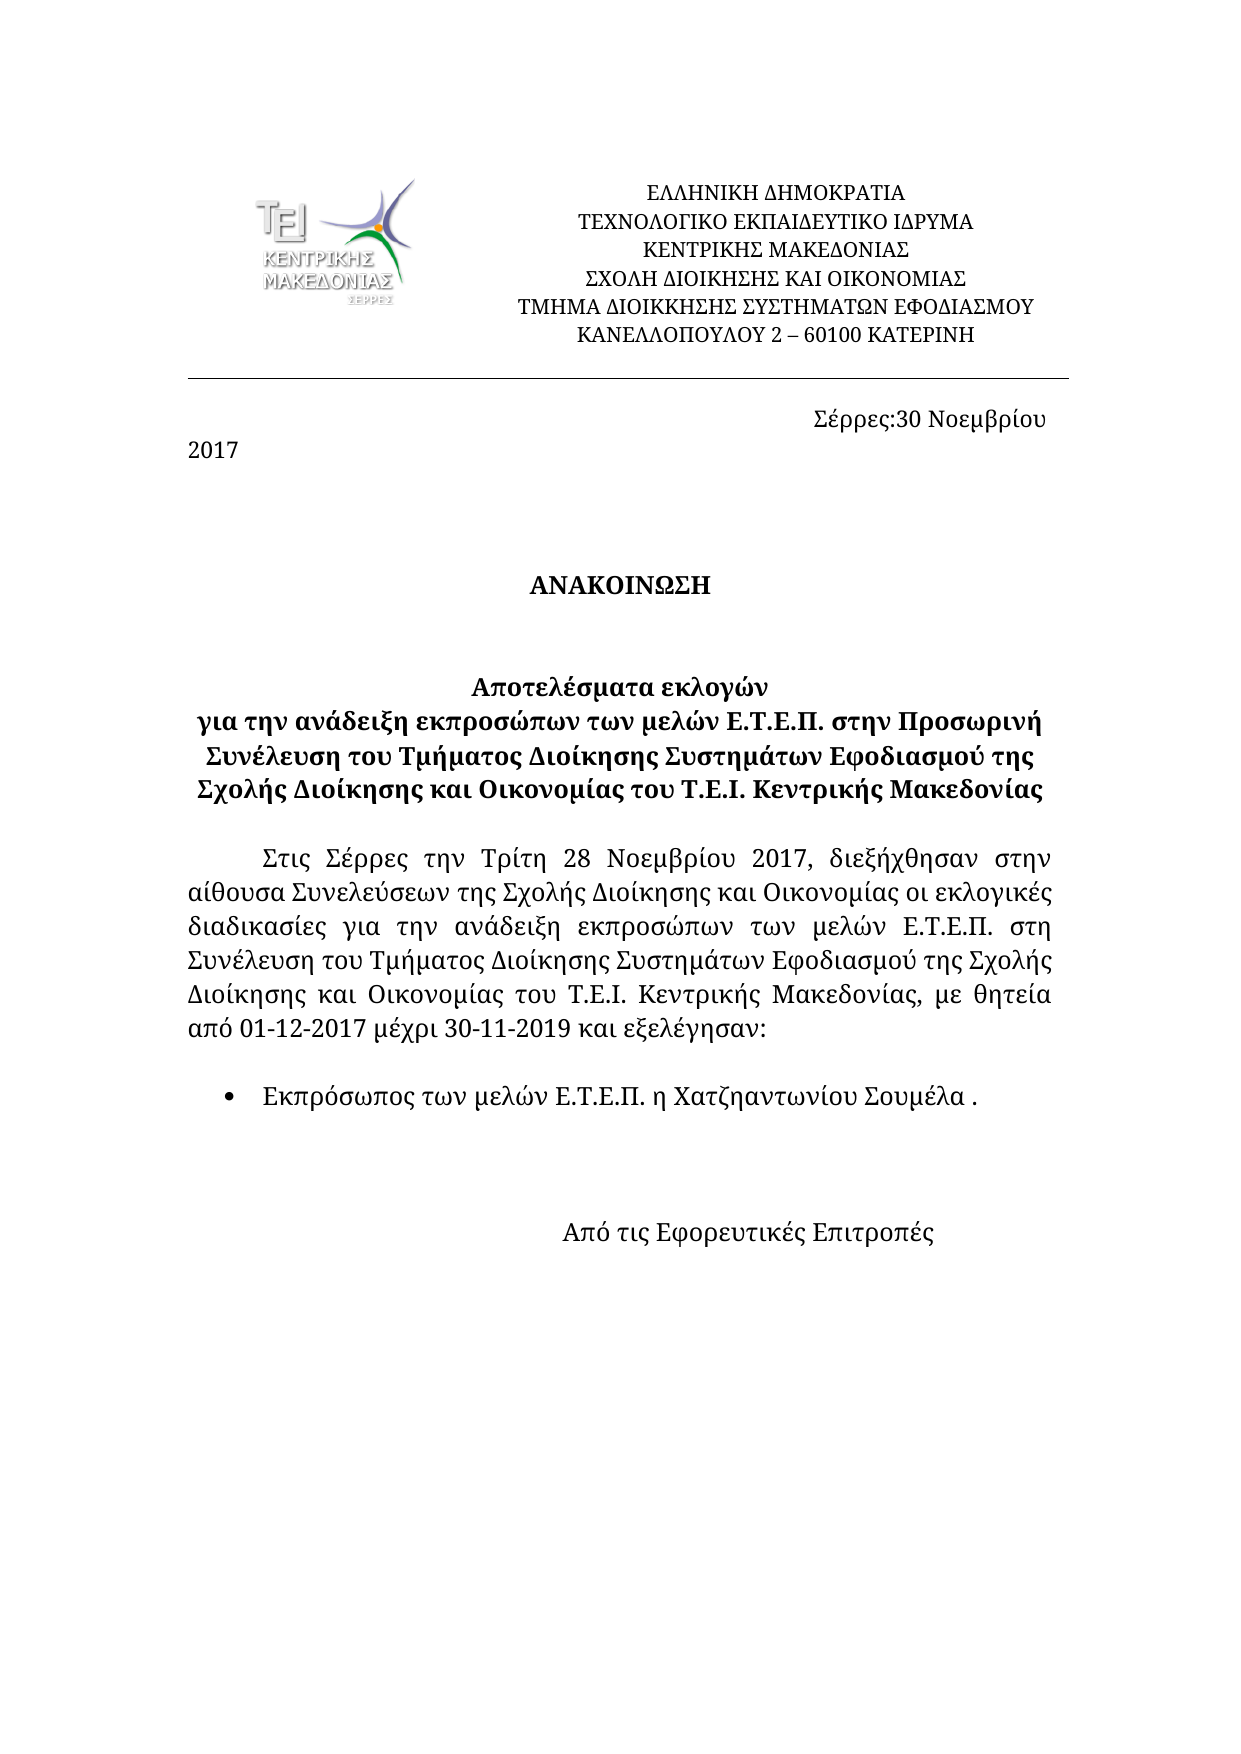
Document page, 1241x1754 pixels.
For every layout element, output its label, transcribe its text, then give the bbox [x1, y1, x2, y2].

text ΑΝΑΚΟΙΝΩΣΗ [187, 568, 1053, 602]
table_header ΕΛΛΗΝΙΚΗ ΔΗΜΟΚΡΑΤΙΑ ΤΕΧΝΟΛΟΓΙΚΟ ΕΚΠΑΙΔΕΥΤΙΚΟ ΙΔΡΥΜΑ ΚΕΝΤΡΙΚΗΣ ΜΑΚΕΔΟΝΙΑΣ ΣΧΟΛΗ ΔΙΟΙΚΗΣΗΣ ΚΑΙ ΟΙΚΟΝΟΜΙΑΣ ΤΜΗΜΑ ΔΙΟΙΚΚΗΣΗΣ ΣΥΣΤΗΜΑΤΩΝ ΕΦΟΔΙΑΣΜΟΥ ΚΑΝΕΛΛΟΠΟΥΛΟΥ 2 – 60100 ΚΑΤΕΡΙΝΗ [483, 150, 1069, 377]
text για την ανάδειξη εκπροσώπων των μελών Ε.Τ.Ε.Π. στην Προσωρινή Συνέλευση του Τμήματος Διοίκησης Συστημάτων Εφοδιασμού της Σχολής Διοίκησης και Οικονομίας του Τ.Ε.Ι. Κεντρικής Μακεδονίας [187, 704, 1053, 806]
text Σέρρες:30 Νοεμβρίου 2017 [187, 403, 1053, 466]
text Στις Σέρρες την Τρίτη 28 Νοεμβρίου 2017, διεξήχθησαν στην αίθουσα Συνελεύσεων της Σχολής Διοίκησης και Οικονομίας οι εκλογικές διαδικασίες για την ανάδειξη εκπροσώπων των μελών Ε.Τ.Ε.Π. στη Συνέλευση του Τμήματος Διοίκησης Συστημάτων Εφοδιασμού της Σχολής Διοίκησης και Οικονομίας του Τ.Ε.Ι. Κεντρικής Μακεδονίας, με θητεία από 01-12-2017 μέχρι 30-11-2019 και εξελέγησαν: [187, 840, 1053, 1045]
list Εκπρόσωπος των μελών Ε.Τ.Ε.Π. η Χατζηαντωνίου Σουμέλα . [225, 1079, 1053, 1113]
picture [255, 178, 415, 305]
text Από τις Εφορευτικές Επιτροπές [187, 1215, 1053, 1249]
text Αποτελέσματα εκλογών [187, 670, 1053, 704]
table_header [188, 150, 483, 377]
